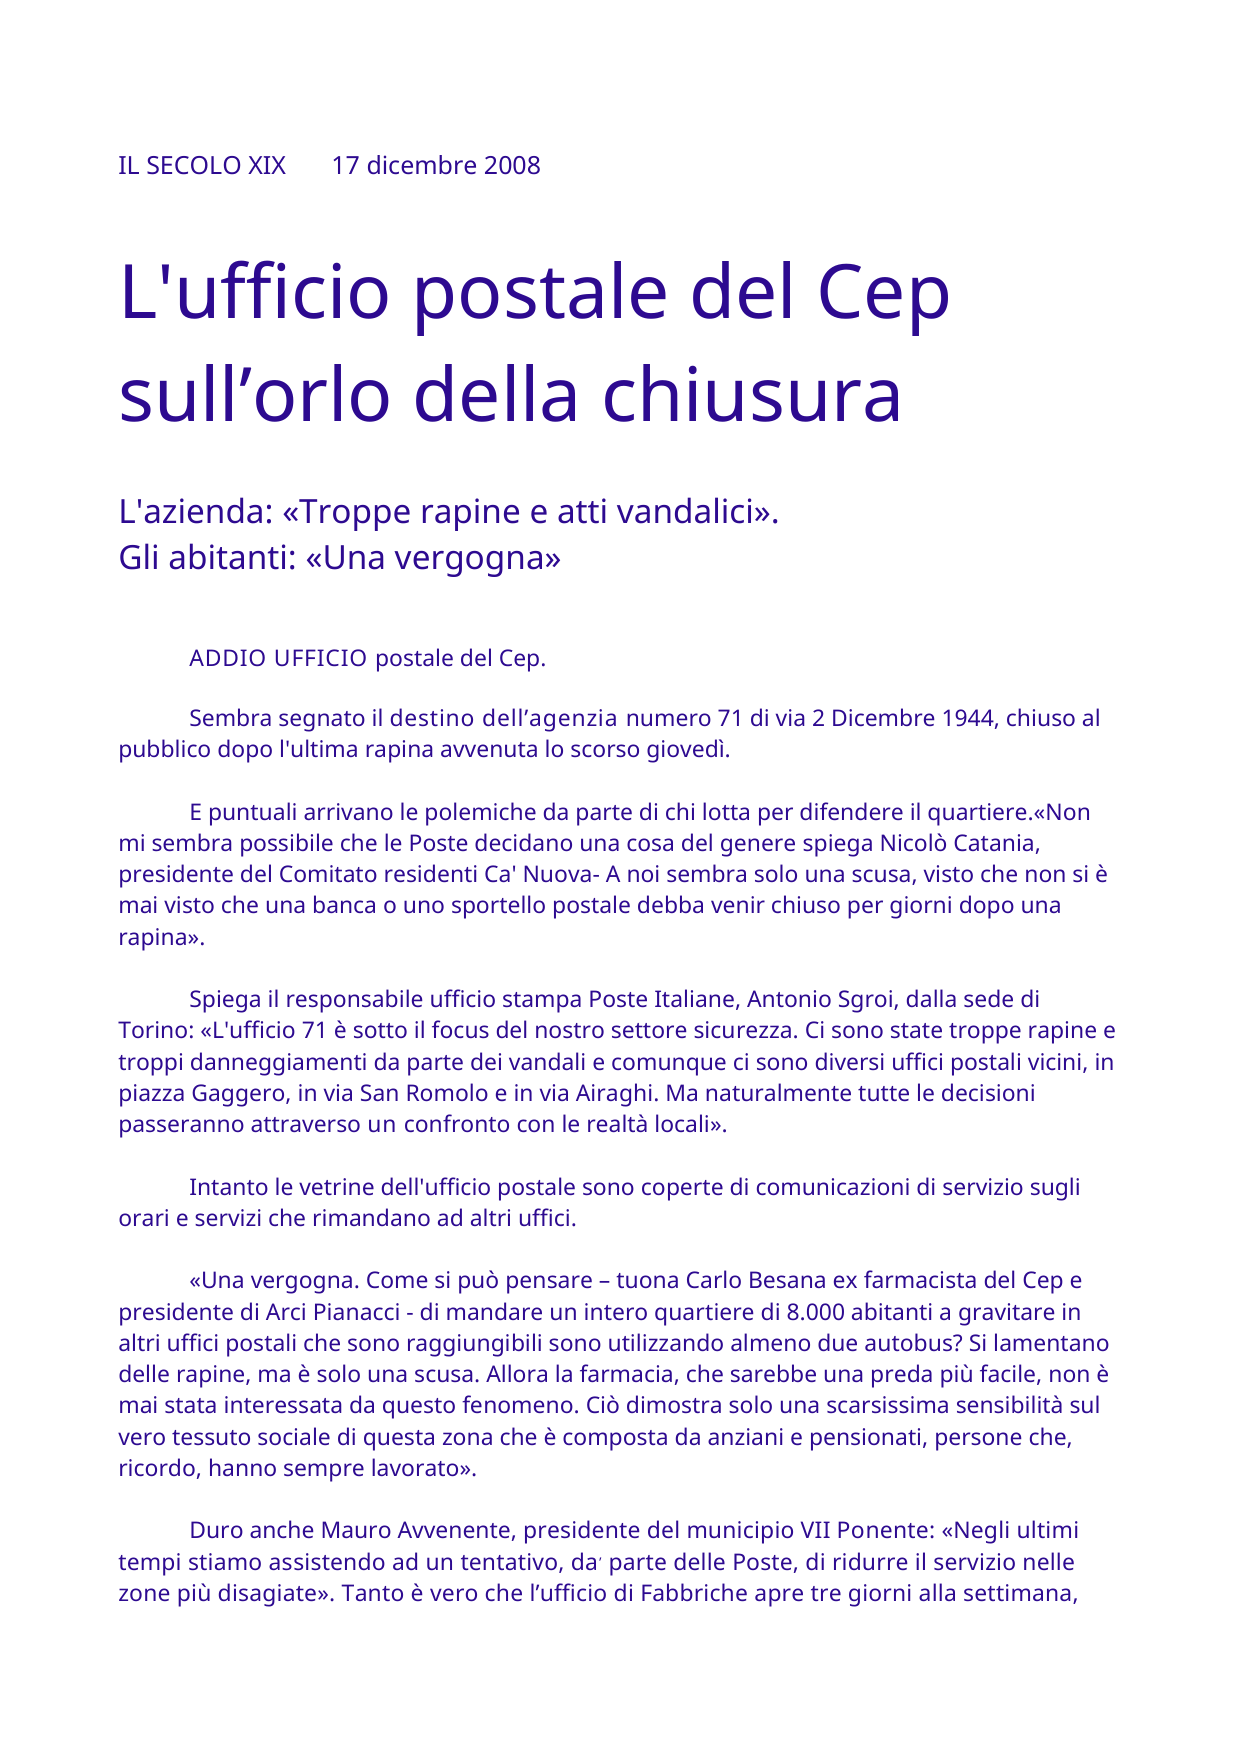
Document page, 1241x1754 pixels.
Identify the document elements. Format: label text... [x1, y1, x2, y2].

text IL SECOLO XIX 17 dicembre 2008 [118, 148, 1122, 182]
text L'azienda: «Troppe rapine e atti vandalici». [118, 488, 1122, 534]
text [118, 1514, 1122, 1608]
text Spiega il responsabile ufficio stampa Poste Italiane, Antonio Sgroi, dalla sede di Torino: «L'ufficio 71 è sotto il focus del nostro settore sicurezza. Ci sono state troppe rapine e troppi danneggiamenti da parte dei vandali e comunque ci sono diversi uffici postali vicini, in piazza Gaggero, in via San Romolo e in via Airaghi. Ma naturalmente tutte le decisioni passeranno attraverso un confronto con le realtà locali». [118, 983, 1122, 1139]
text sull’orlo della chiusura [118, 341, 1122, 443]
text E puntuali arrivano le polemiche da parte di chi lotta per difendere il quartiere.«Non mi sembra possibile che le Poste decidano una cosa del genere spiega Nicolò Catania, presidente del Comitato residenti Ca' Nuova- A noi sembra solo una scusa, visto che non si è mai visto che una banca o uno sportello postale debba venir chiuso per giorni dopo una rapina». [118, 795, 1122, 952]
text «Una vergogna. Come si può pensare – tuona Carlo Besana ex farmacista del Cep e presidente di Arci Pianacci - di mandare un intero quartiere di 8.000 abitanti a gravitare in altri uffici postali che sono raggiungibili sono utilizzando almeno due autobus? Si lamentano delle rapine, ma è solo una scusa. Allora la farmacia, che sarebbe una preda più facile, non è mai stata interessata da questo fenomeno. Ciò dimostra solo una scarsissima sensibilità sul vero tessuto sociale di questa zona che è composta da anziani e pensionati, persone che, ricordo, hanno sempre lavorato». [118, 1264, 1122, 1483]
text L'ufficio postale del Cep [118, 238, 1122, 341]
text Gli abitanti: «Una vergogna» [118, 534, 1122, 579]
text Intanto le vetrine dell'ufficio postale sono coperte di comunicazioni di servizio sugli orari e servizi che rimandano ad altri uffici. [118, 1170, 1122, 1233]
text Sembra segnato il destino dell’agenzia numero 71 di via 2 Dicembre 1944, chiuso al pubblico dopo l'ultima rapina avvenuta lo scorso giovedì. [118, 702, 1122, 764]
text ADDIO UFFICIO postale del Cep. [118, 642, 1122, 673]
